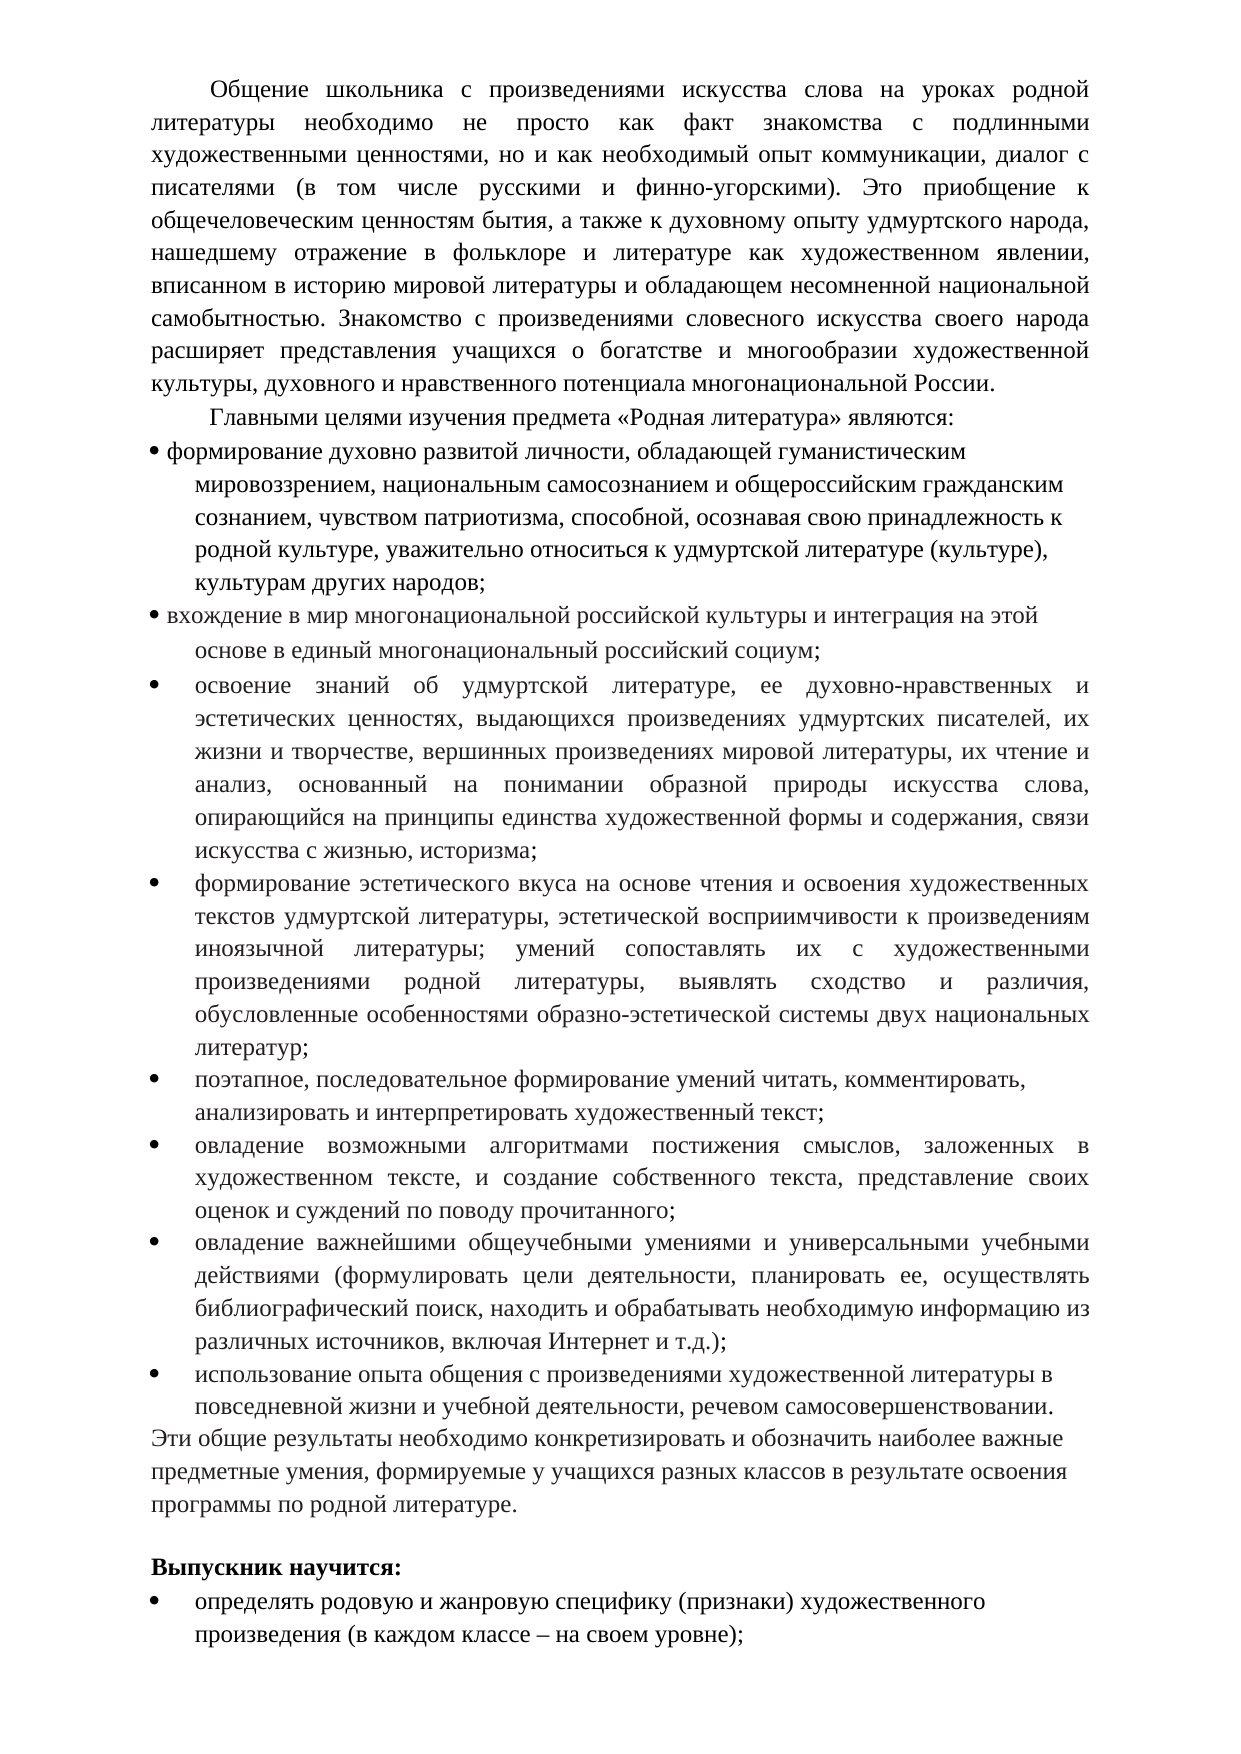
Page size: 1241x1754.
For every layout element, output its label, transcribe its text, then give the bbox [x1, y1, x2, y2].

text  формирование духовно развитой личности, обладающей гуманистическим мировоззрением, национальным самосознанием и общероссийским гражданским сознанием, чувством патриотизма, способной, осознавая свою принадлежность к родной культуре, уважительно относиться к удмуртской литературе (культуре), культурам других народов; [150, 436, 1090, 596]
text  вхождение в мир многонациональной российской культуры и интеграция на этой основе в единый многонациональный российский социум; [150, 600, 1090, 664]
list овладение возможными алгоритмами постижения смыслов, заложенных в художественном тексте, и создание собственного текста, представление своих оценок и суждений по поводу прочитанного; [150, 1130, 1090, 1223]
list поэтапное, последовательное формирование умений читать, комментировать, анализировать и интерпретировать художественный текст; [150, 1064, 1090, 1126]
list формирование эстетического вкуса на основе чтения и освоения художественных текстов удмуртской литературы, эстетической восприимчивости к произведениям иноязычной литературы; умений сопоставлять их с художественными произведениями родной литературы, выявлять сходство и различия, обусловленные особенностями образно-эстетической системы двух национальных литератур; [150, 868, 1090, 1060]
text Эти общие результаты необходимо конкретизировать и обозначить наиболее важные предметные умения, формируемые у учащихся разных классов в результате освоения программы по родной литературе. [151, 1423, 1090, 1548]
text Общение школьника с произведениями искусства слова на уроках родной литературы необходимо не просто как факт знакомства с подлинными художественными ценностями, но и как необходимый опыт коммуникации, диалог с писателями (в том числе русскими и финно-угорскими). Это приобщение к общечеловеческим ценностям бытия, а также к духовному опыту удмуртского народа, нашедшему отражение в фольклоре и литературе как художественном явлении, вписанном в историю мировой литературы и обладающем несомненной национальной самобытностью. Знакомство с произведениями словесного искусства своего народа расширяет представления учащихся о богатстве и многообразии художественной культуры, духовного и нравственного потенциала многонациональной России. [151, 74, 1090, 397]
text Главными целями изучения предмета «Родная литература» являются: [209, 402, 1090, 431]
list освоение знаний об удмуртской литературе, ее духовно-нравственных и эстетических ценностях, выдающихся произведениях удмуртских писателей, их жизни и творчестве, вершинных произведениях мировой литературы, их чтение и анализ, основанный на понимании образной природы искусства слова, опирающийся на принципы единства художественной формы и содержания, связи искусства с жизнью, историзма; [150, 670, 1090, 864]
list использование опыта общения с произведениями художественной литературы в повседневной жизни и учебной деятельности, речевом самосовершенствовании. [150, 1359, 1090, 1420]
text Выпускник научится: [151, 1552, 1090, 1580]
list овладение важнейшими общеучебными умениями и универсальными учебными действиями (формулировать цели деятельности, планировать ее, осуществлять библиографический поиск, находить и обрабатывать необходимую информацию из различных источников, включая Интернет и т.д.); [150, 1227, 1090, 1355]
list определять родовую и жанровую специфику (признаки) художественного произведения (в каждом классе – на своем уровне); [150, 1586, 1090, 1648]
